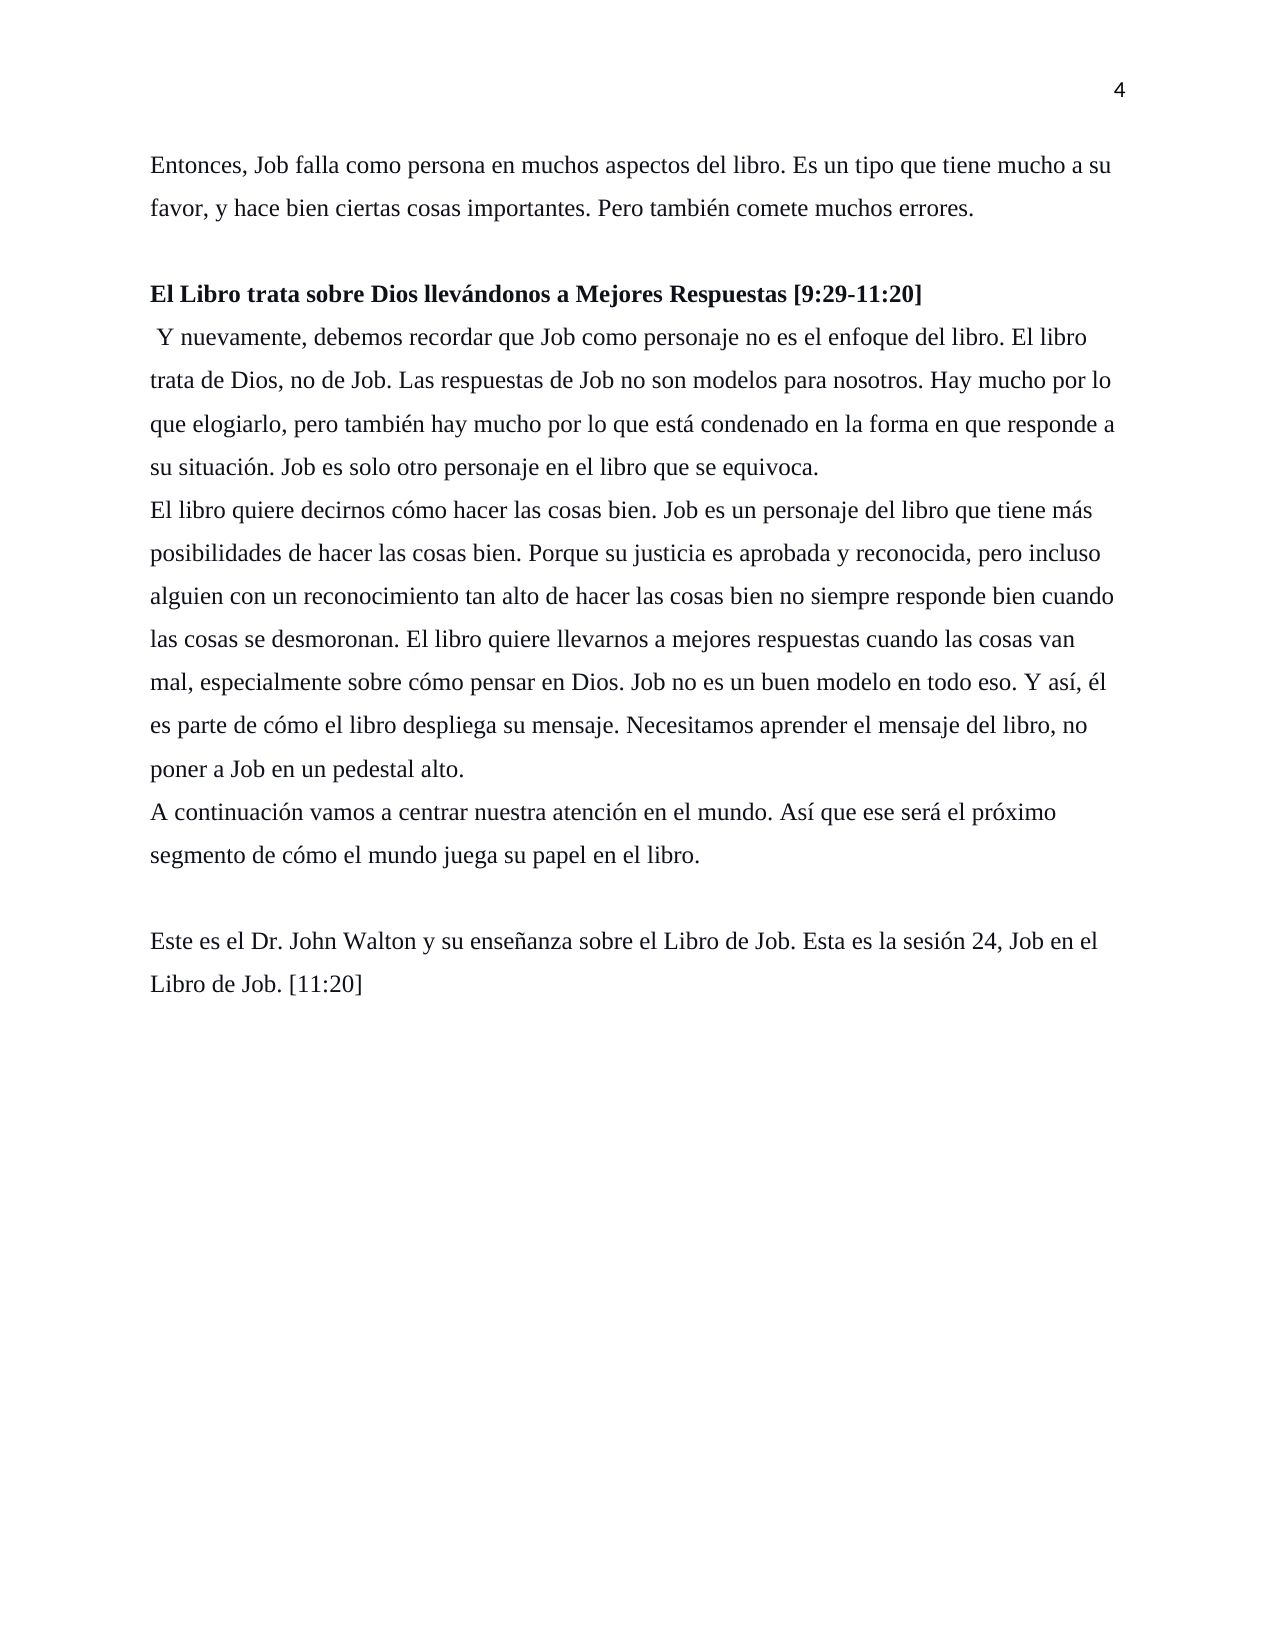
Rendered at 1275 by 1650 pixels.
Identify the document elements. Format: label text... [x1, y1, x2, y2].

text A continuación vamos a centrar nuestra atención en el mundo. Así que ese será el próximo segmento de cómo el mundo juega su papel en el libro. [150, 797, 1125, 869]
text Entonces, Job falla como persona en muchos aspectos del libro. Es un tipo que tiene mucho a su favor, y hace bien ciertas cosas importantes. Pero también comete muchos errores. [150, 150, 1125, 222]
text Y nuevamente, debemos recordar que Job como personaje no es el enfoque del libro. El libro trata de Dios, no de Job. Las respuestas de Job no son modelos para nosotros. Hay mucho por lo que elogiarlo, pero también hay mucho por lo que está condenado en la forma en que responde a su situación. Job es solo otro personaje en el libro que se equivoca. [150, 322, 1125, 481]
text El Libro trata sobre Dios llevándonos a Mejores Respuestas [9:29-11:20] [150, 279, 1125, 308]
text El libro quiere decirnos cómo hacer las cosas bien. Job es un personaje del libro que tiene más posibilidades de hacer las cosas bien. Porque su justicia es aprobada y reconocida, pero incluso alguien con un reconocimiento tan alto de hacer las cosas bien no siempre responde bien cuando las cosas se desmoronan. El libro quiere llevarnos a mejores respuestas cuando las cosas van mal, especialmente sobre cómo pensar en Dios. Job no es un buen modelo en todo eso. Y así, él es parte de cómo el libro despliega su mensaje. Necesitamos aprender el mensaje del libro, no poner a Job en un pedestal alto. [150, 495, 1125, 782]
text Este es el Dr. John Walton y su enseñanza sobre el Libro de Job. Esta es la sesión 24, Job en el Libro de Job. [11:20] [150, 926, 1125, 998]
